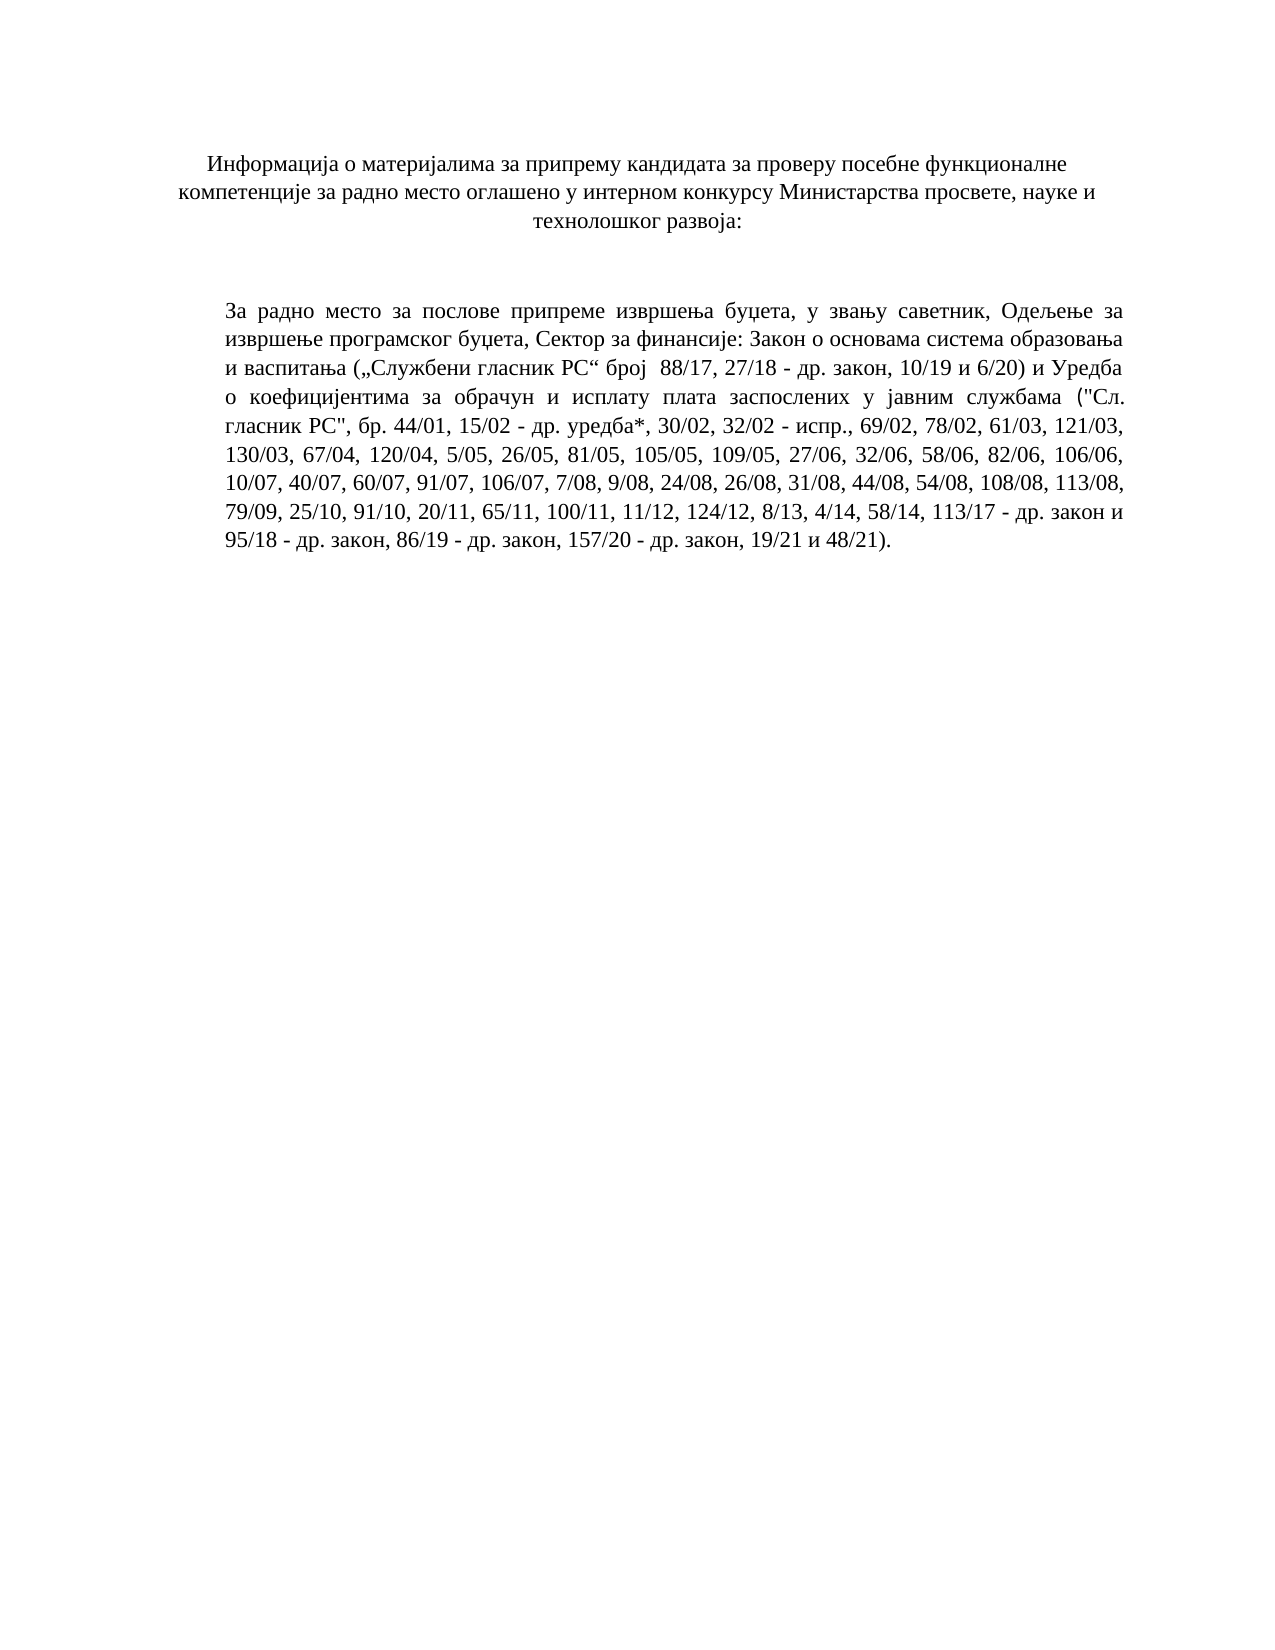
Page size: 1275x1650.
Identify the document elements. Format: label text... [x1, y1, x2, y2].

text За радно место за послове припреме извршења буџета, у звању саветник, Одељење за извршење програмског буџета, Сектор за финансије: Закон о основама система образовања и васпитања („Службени гласник РС“ број 88/17, 27/18 - др. закон, 10/19 и 6/20) и Уредба о коефицијентима за обрачун и исплату плата заспослених у јавним службама ("Сл. гласник РС", бр. 44/01, 15/02 - др. уредба*, 30/02, 32/02 - испр., 69/02, 78/02, 61/03, 121/03, 130/03, 67/04, 120/04, 5/05, 26/05, 81/05, 105/05, 109/05, 27/06, 32/06, 58/06, 82/06, 106/06, 10/07, 40/07, 60/07, 91/07, 106/07, 7/08, 9/08, 24/08, 26/08, 31/08, 44/08, 54/08, 108/08, 113/08, 79/09, 25/10, 91/10, 20/11, 65/11, 100/11, 11/12, 124/12, 8/13, 4/14, 58/14, 113/17 - др. закон и 95/18 - др. закон, 86/19 - др. закон, 157/20 - др. закон, 19/21 и 48/21). [225, 297, 1125, 553]
text Информација о материјалима за припрему кандидата за проверу посебне функционалне компетенције за радно место оглашено у интерном конкурсу Министарства просвете, науке и технолошког развоја: [150, 150, 1125, 233]
